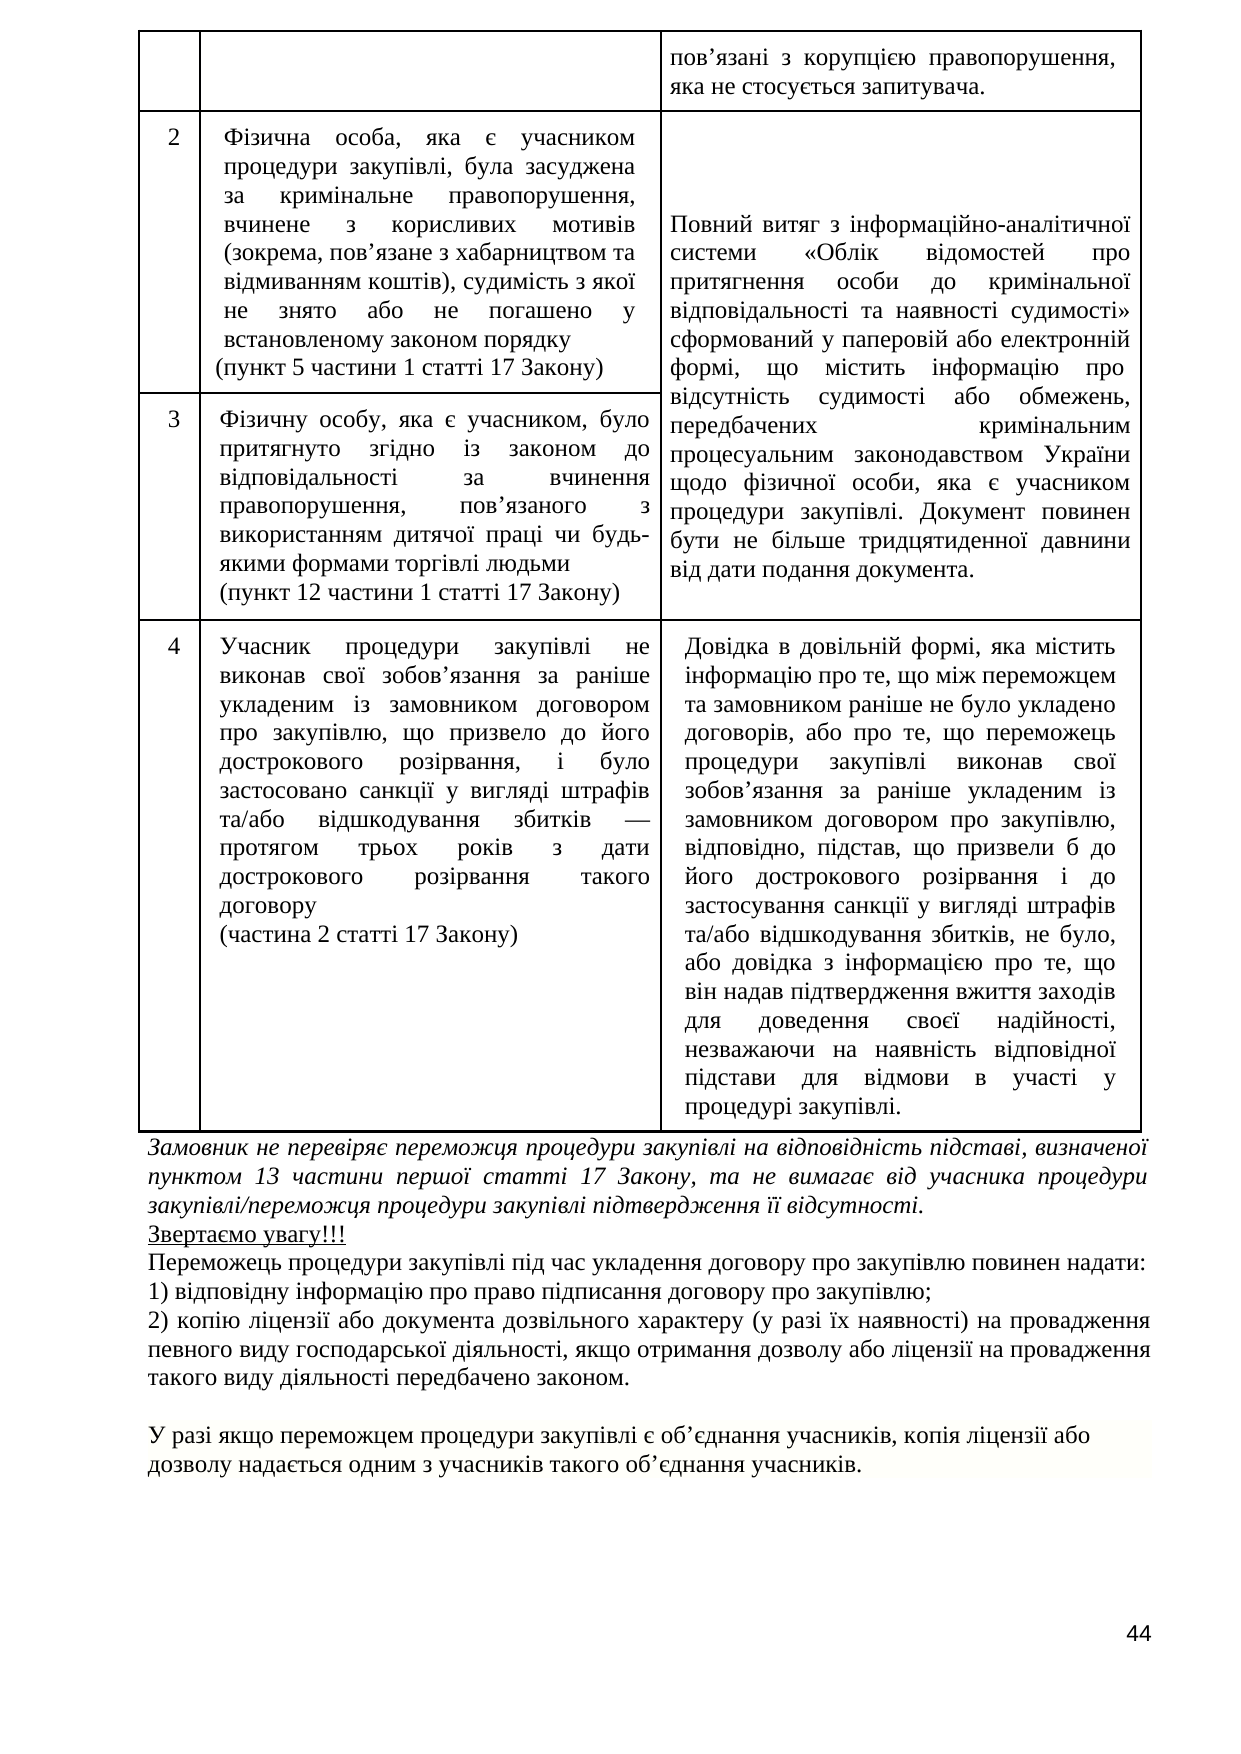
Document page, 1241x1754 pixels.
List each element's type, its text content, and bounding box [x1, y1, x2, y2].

table_cell Учасник процедури закупівлі не виконав свої зобов’язання за раніше укладеним із замовником договором про закупівлю, що призвело до його дострокового розірвання, і було застосовано санкції у вигляді штрафів та/або відшкодування збитків — протягом трьох років з дати дострокового розірвання такого договору (частина 2 статті 17 Закону) [201, 621, 660, 1130]
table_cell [201, 32, 660, 110]
text Замовник не перевіряє переможця процедури закупівлі на відповідність підставі, визначеної пунктом 13 частини першої статті 17 Закону, та не вимагає від учасника процедури закупівлі/переможця процедури закупівлі підтвердження її відсутності. [148, 1132, 1152, 1219]
table_cell 4 [140, 621, 199, 1130]
table_cell Фізична особа, яка є учасником процедури закупівлі, була засуджена за кримінальне правопорушення, вчинене з корисливих мотивів (зокрема, пов’язане з хабарництвом та відмиванням коштів), судимість з якої не знято або не погашено у встановленому законом порядку (пункт 5 частини 1 статті 17 Закону) [201, 112, 660, 392]
table_cell Повний витяг з інформаційно-аналітичної системи «Облік відомостей про притягнення особи до кримінальної відповідальності та наявності судимості» сформований у паперовій або електронній формі, що містить інформацію про відсутність судимості або обмежень, передбачених кримінальним процесуальним законодавством України щодо фізичної особи, яка є учасником процедури закупівлі. Документ повинен бути не більше тридцятиденної давнини від дати подання документа. [662, 112, 1140, 619]
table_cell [662, 32, 1140, 110]
table_cell 3 [140, 394, 199, 619]
table_cell Довідка в довільній формі, яка містить інформацію про те, що між переможцем та замовником раніше не було укладено договорів, або про те, що переможець процедури закупівлі виконав свої зобов’язання за раніше укладеним із замовником договором про закупівлю, відповідно, підстав, що призвели б до його дострокового розірвання і до застосування санкції у вигляді штрафів та/або відшкодування збитків, не було, або довідка з інформацією про те, що він надав підтвердження вжиття заходів для доведення своєї надійності, незважаючи на наявність відповідної підстави для відмови в участі у процедурі закупівлі. [662, 621, 1140, 1130]
table_cell 1 [140, 32, 199, 110]
text Звертаємо увагу!!! [148, 1219, 1152, 1247]
text 2) копію ліцензії або документа дозвільного характеру (у разі їх наявності) на провадження певного виду господарської діяльності, якщо отримання дозволу або ліцензії на провадження такого виду діяльності передбачено законом. [148, 1305, 1152, 1391]
text У разі якщо переможцем процедури закупівлі є об’єднання учасників, копія ліцензії або дозволу надається одним з учасників такого об’єднання учасників. [148, 1420, 1152, 1478]
table_cell 2 [140, 112, 199, 392]
text 1) відповідну інформацію про право підписання договору про закупівлю; [148, 1276, 1152, 1305]
text Переможець процедури закупівлі під час укладення договору про закупівлю повинен надати: [148, 1247, 1152, 1276]
table_cell Фізичну особу, яка є учасником, було притягнуто згідно із законом до відповідальності за вчинення правопорушення, пов’язаного з використанням дитячої праці чи будь-якими формами торгівлі людьми (пункт 12 частини 1 статті 17 Закону) [201, 394, 660, 619]
